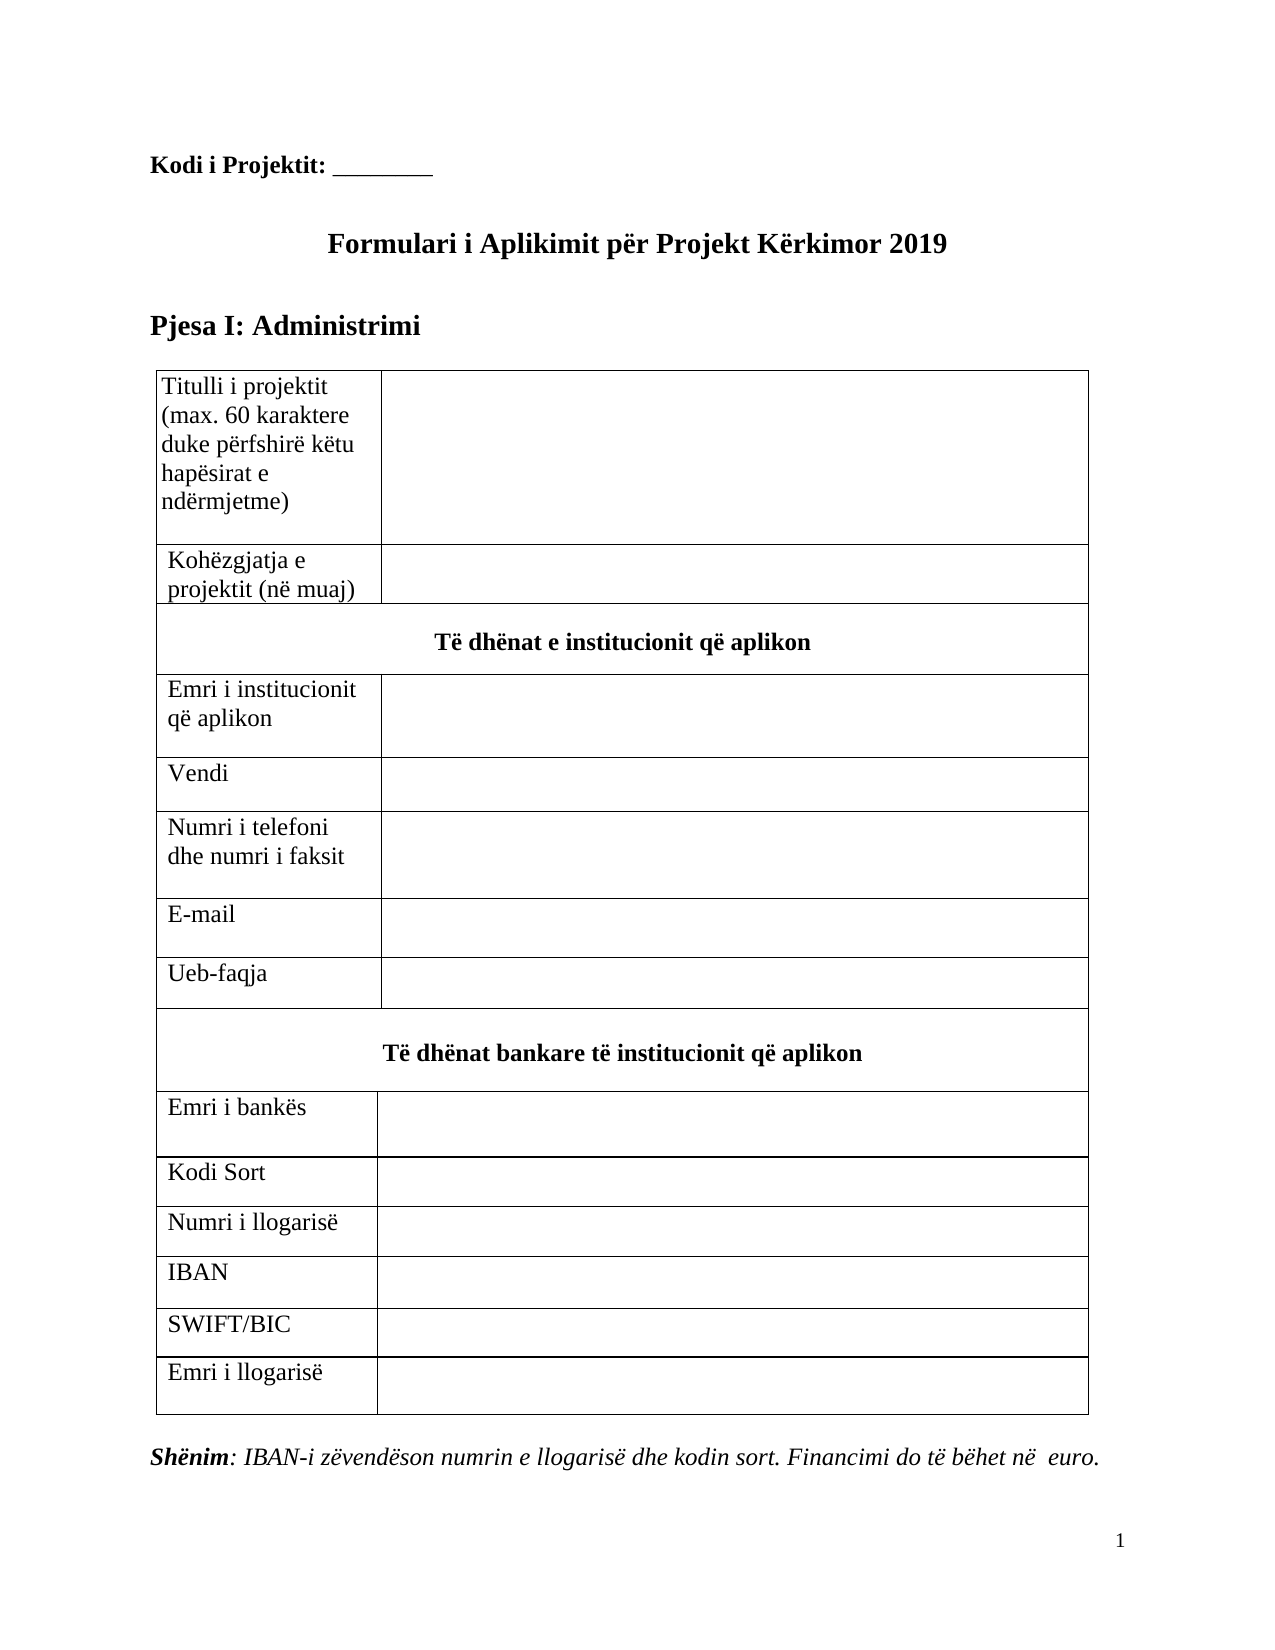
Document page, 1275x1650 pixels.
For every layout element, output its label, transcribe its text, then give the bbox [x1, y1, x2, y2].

table_cell Kodi Sort [157, 1158, 377, 1206]
table_cell [382, 812, 1088, 898]
table_cell IBAN [157, 1257, 377, 1308]
table_cell Vendi [157, 758, 381, 811]
text Pjesa I: Administrimi [150, 308, 1125, 342]
table_cell Numri i telefoni dhe numri i faksit [157, 812, 381, 898]
table_header [382, 371, 1088, 544]
table_cell [382, 545, 1088, 602]
table_cell Emri i institucionit që aplikon [157, 675, 381, 757]
table_cell Emri i bankës [157, 1092, 377, 1156]
table_cell [382, 758, 1088, 811]
table_cell [378, 1158, 1088, 1206]
table_cell [382, 899, 1088, 957]
table_cell Kohëzgjatja e projektit (në muaj) [157, 545, 381, 602]
table_cell [378, 1207, 1088, 1256]
table_cell [378, 1257, 1088, 1308]
table_cell [378, 1358, 1088, 1414]
table_cell Emri i llogarisë [157, 1358, 377, 1414]
text Formulari i Aplikimit për Projekt Kërkimor 2019 [150, 227, 1125, 260]
table_header Titulli i projektit (max. 60 karaktere duke përfshirë këtu hapësirat e ndërmjetme) [157, 371, 381, 544]
table_cell [382, 675, 1088, 757]
text Kodi i Projektit: ________ [150, 150, 1125, 179]
table_cell [378, 1092, 1088, 1156]
text Shënim: IBAN-i zëvendëson numrin e llogarisë dhe kodin sort. Financimi do të bëhet në euro. [150, 1442, 1125, 1470]
table_cell [382, 958, 1088, 1008]
table_cell E-mail [157, 899, 381, 957]
table_cell Numri i llogarisë [157, 1207, 377, 1256]
table_cell SWIFT/BIC [157, 1309, 377, 1356]
table_cell [378, 1309, 1088, 1356]
table_cell Ueb-faqja [157, 958, 381, 1008]
table_cell Të dhënat bankare të institucionit që aplikon [157, 1009, 1088, 1091]
table_cell Të dhënat e institucionit që aplikon [157, 604, 1088, 673]
